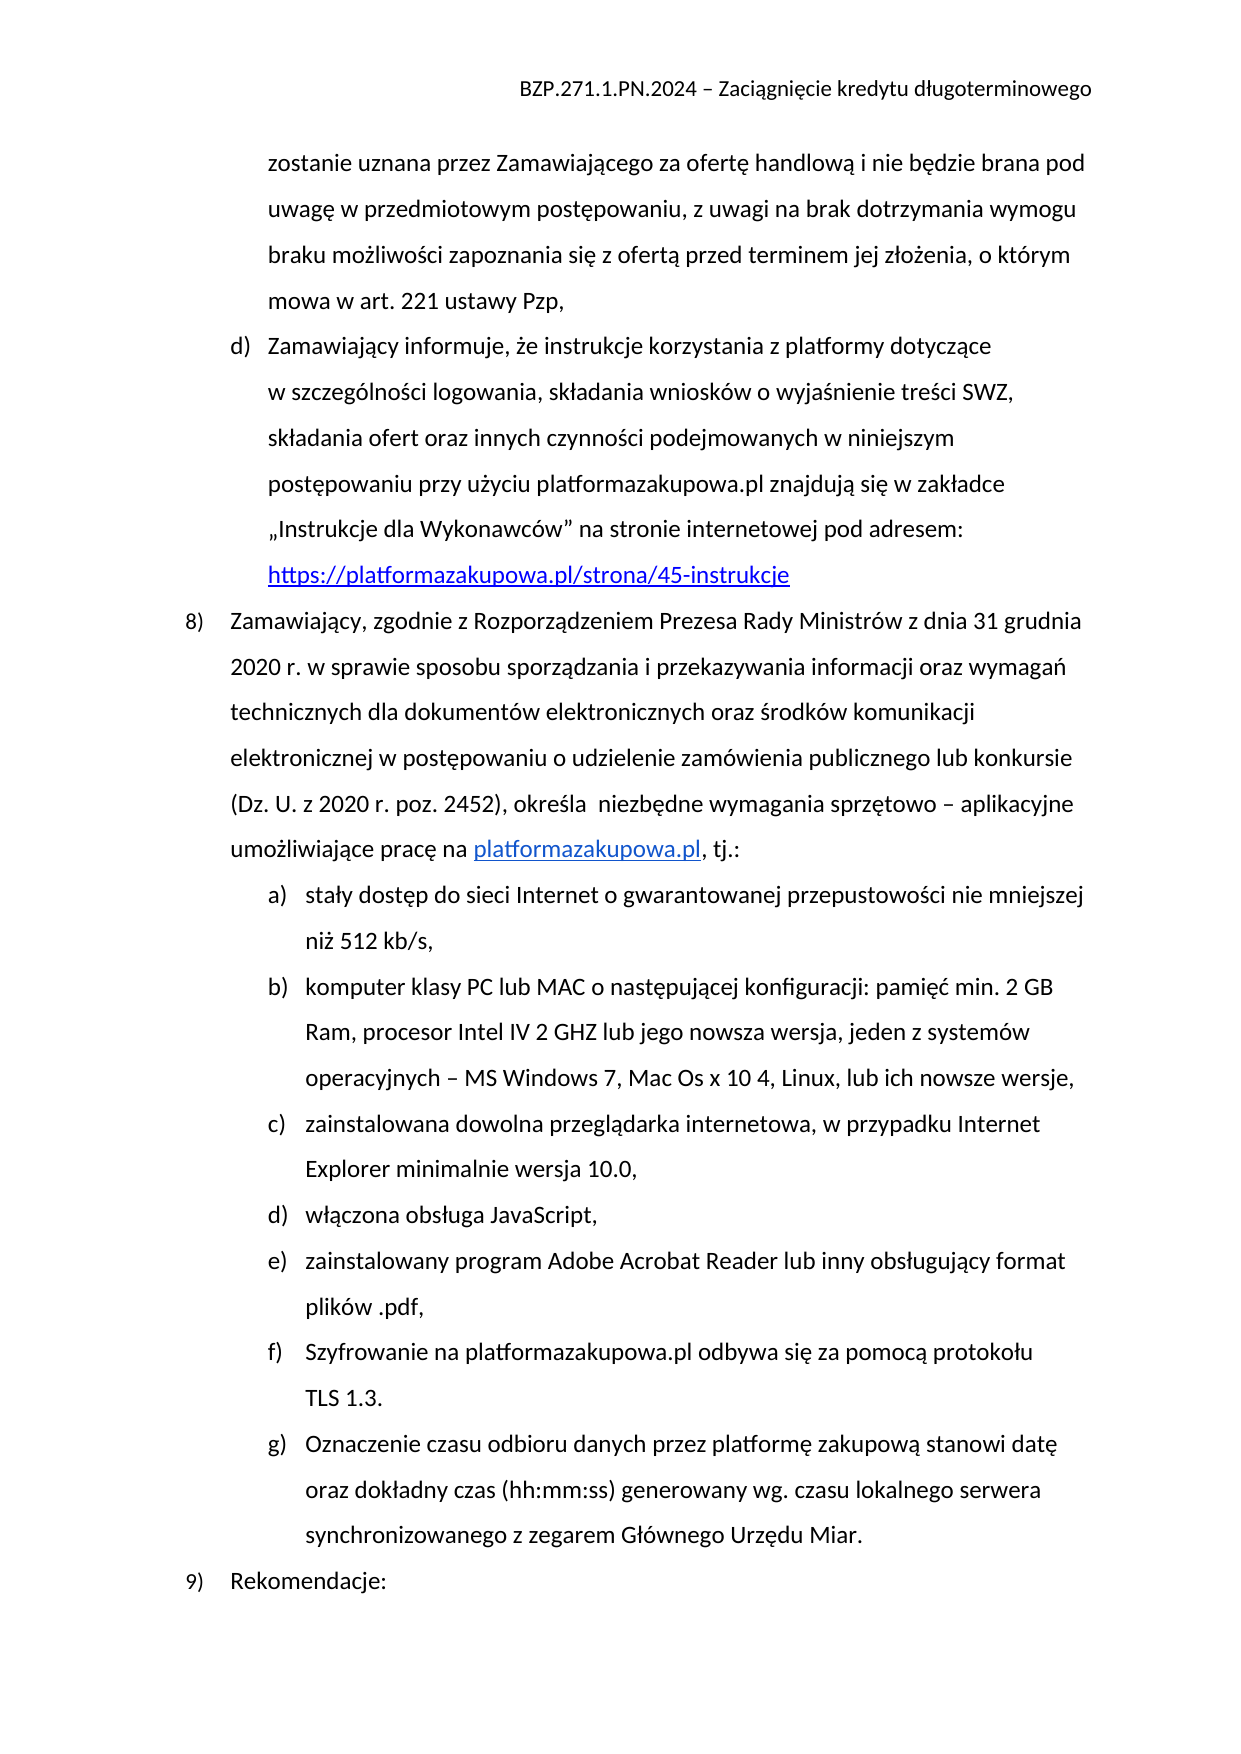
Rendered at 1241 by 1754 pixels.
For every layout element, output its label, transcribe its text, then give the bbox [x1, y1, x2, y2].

list zainstalowany program Adobe Acrobat Reader lub inny obsługujący format plików .pdf, [268, 1245, 1104, 1321]
list stały dostęp do sieci Internet o gwarantowanej przepustowości nie mniejszej niż 512 kb/s, [268, 879, 1104, 956]
list Szyfrowanie na platformazakupowa.pl odbywa się za pomocą protokołu TLS 1.3. [268, 1337, 1104, 1413]
list Rekomendacje: [185, 1565, 1104, 1596]
list Zamawiający informuje, że instrukcje korzystania z platformy dotyczące w szczególności logowania, składania wniosków o wyjaśnienie treści SWZ, składania ofert oraz innych czynności podejmowanych w niniejszym postępowaniu przy użyciu platformazakupowa.pl znajdują się w zakładce „Instrukcje dla Wykonawców” na stronie internetowej pod adresem: [230, 331, 1104, 544]
list https://platformazakupowa.pl/strona/45-instrukcje [268, 559, 1104, 590]
list Oznaczenie czasu odbioru danych przez platformę zakupową stanowi datę oraz dokładny czas (hh:mm:ss) generowany wg. czasu lokalnego serwera synchronizowanego z zegarem Głównego Urzędu Miar. [268, 1428, 1104, 1550]
list komputer klasy PC lub MAC o następującej konfiguracji: pamięć min. 2 GB Ram, procesor Intel IV 2 GHZ lub jego nowsza wersja, jeden z systemów operacyjnych – MS Windows 7, Mac Os x 10 4, Linux, lub ich nowsze wersje, [268, 971, 1104, 1093]
list zainstalowana dowolna przeglądarka internetowa, w przypadku Internet Explorer minimalnie wersja 10.0, [268, 1108, 1104, 1184]
list włączona obsługa JavaScript, [268, 1199, 1104, 1230]
list Zamawiający, zgodnie z Rozporządzeniem Prezesa Rady Ministrów z dnia 31 grudnia 2020 r. w sprawie sposobu sporządzania i przekazywania informacji oraz wymagań technicznych dla dokumentów elektronicznych oraz środków komunikacji elektronicznej w postępowaniu o udzielenie zamówienia publicznego lub konkursie (Dz. U. z 2020 r. poz. 2452), określa niezbędne wymagania sprzętowo – aplikacyjne umożliwiające pracę na platformazakupowa.pl, tj.: [185, 605, 1104, 864]
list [230, 148, 1104, 315]
